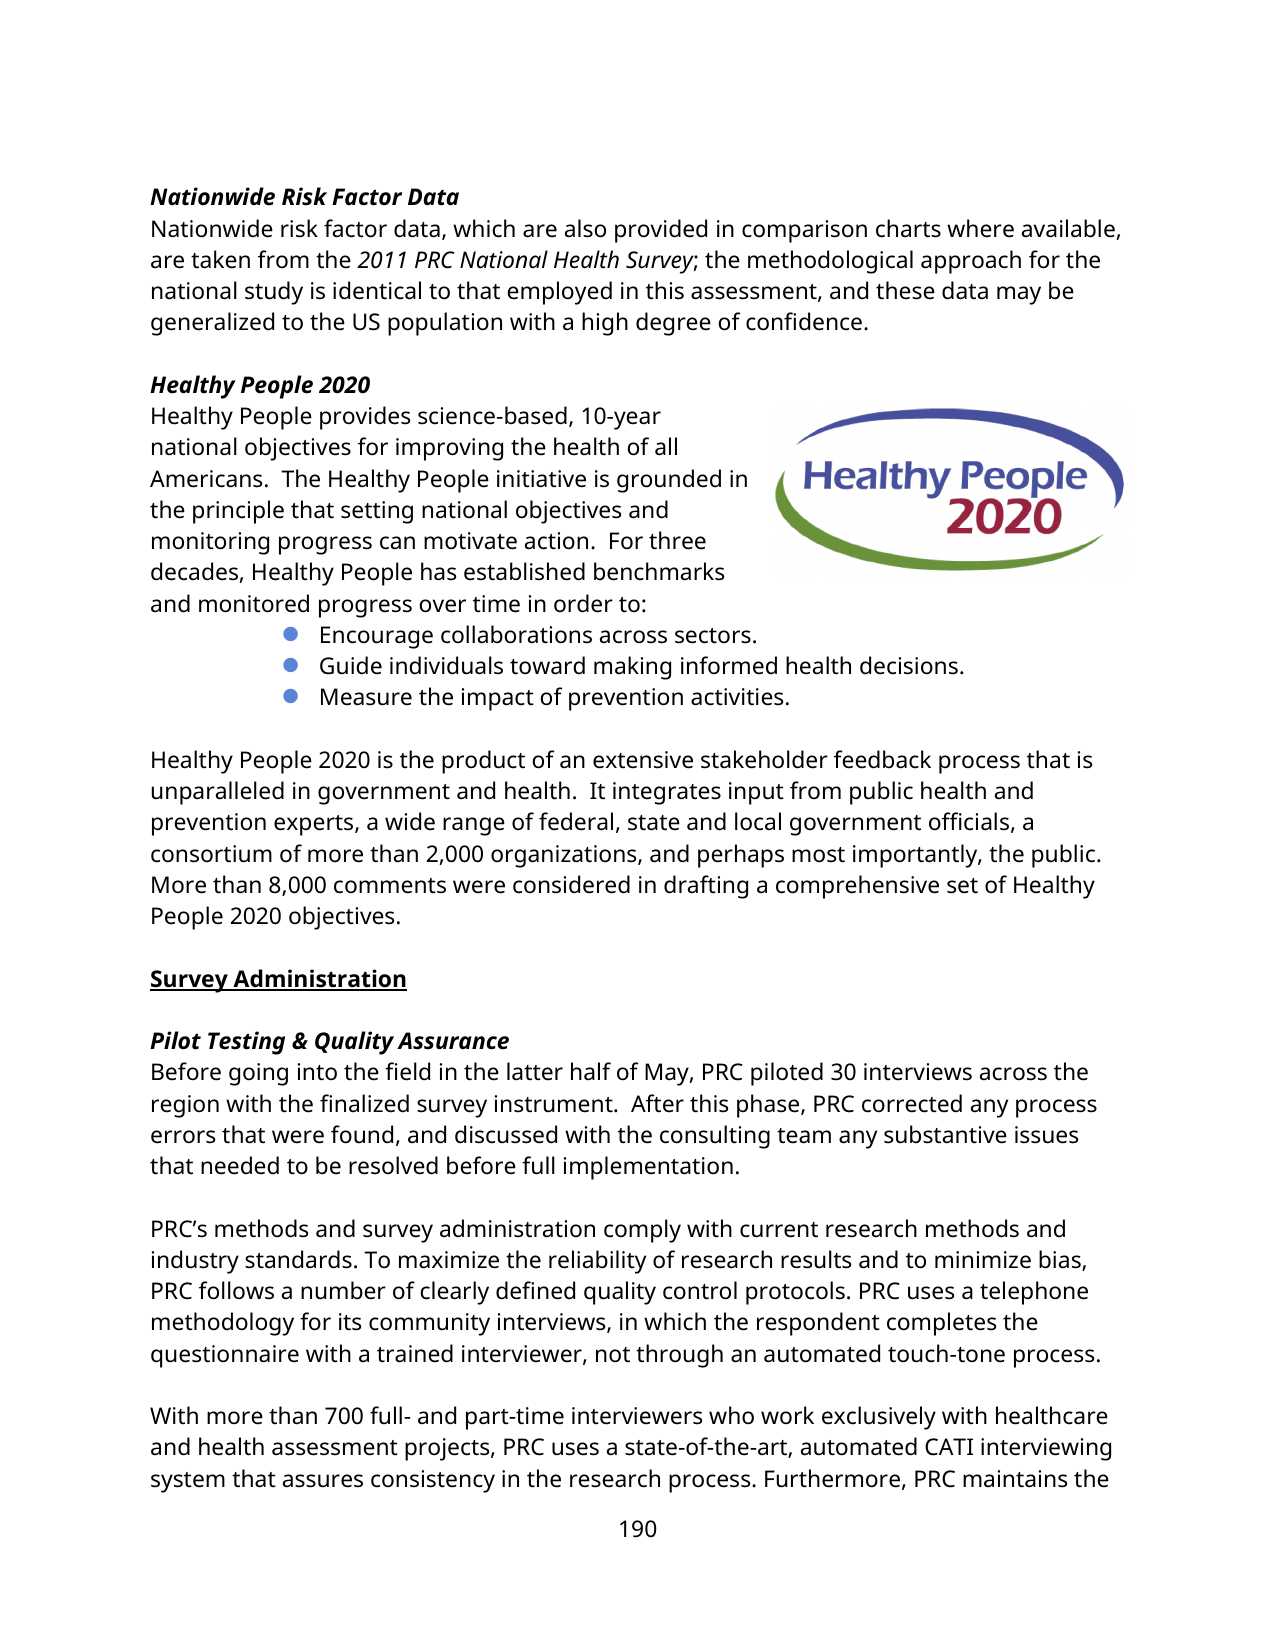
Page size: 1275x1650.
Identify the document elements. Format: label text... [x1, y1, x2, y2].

text Healthy People 2020 is the product of an extensive stakeholder feedback process that is unparalleled in government and health. It integrates input from public health and prevention experts, a wide range of federal, state and local government officials, a consortium of more than 2,000 organizations, and perhaps most importantly, the public. More than 8,000 comments were considered in drafting a comprehensive set of Healthy People 2020 objectives. [150, 744, 1125, 931]
list Encourage collaborations across sectors. [281, 619, 1125, 650]
text PRC’s methods and survey administration comply with current research methods and industry standards. To maximize the reliability of research results and to minimize bias, PRC follows a number of clearly defined quality control protocols. PRC uses a telephone methodology for its community interviews, in which the respondent completes the questionnaire with a trained interviewer, not through an automated touch-tone process. [150, 1212, 1125, 1369]
subtitle Survey Administration [150, 962, 1125, 994]
list Measure the impact of prevention activities. [281, 681, 1125, 712]
subtitle Healthy People 2020 [150, 369, 1125, 400]
text Nationwide risk factor data, which are also provided in comparison charts where available, are taken from the 2011 PRC National Health Survey; the methodological approach for the national study is identical to that employed in this assessment, and these data may be generalized to the US population with a high degree of confidence. [150, 212, 1125, 337]
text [150, 1400, 1125, 1494]
text Healthy People provides science-based, 10-year national objectives for improving the health of all Americans. The Healthy People initiative is grounded in the principle that setting national objectives and monitoring progress can motivate action. For three decades, Healthy People has established benchmarks and monitored progress over time in order to: [150, 400, 1125, 619]
subtitle Nationwide Risk Factor Data [150, 181, 1125, 212]
text Before going into the field in the latter half of May, PRC piloted 30 interviews across the region with the finalized survey instrument. After this phase, PRC corrected any process errors that were found, and discussed with the consulting team any substantive issues that needed to be resolved before full implementation. [150, 1056, 1125, 1181]
list Guide individuals toward making informed health decisions. [281, 650, 1125, 681]
subtitle Pilot Testing & Quality Assurance [150, 1025, 1125, 1056]
